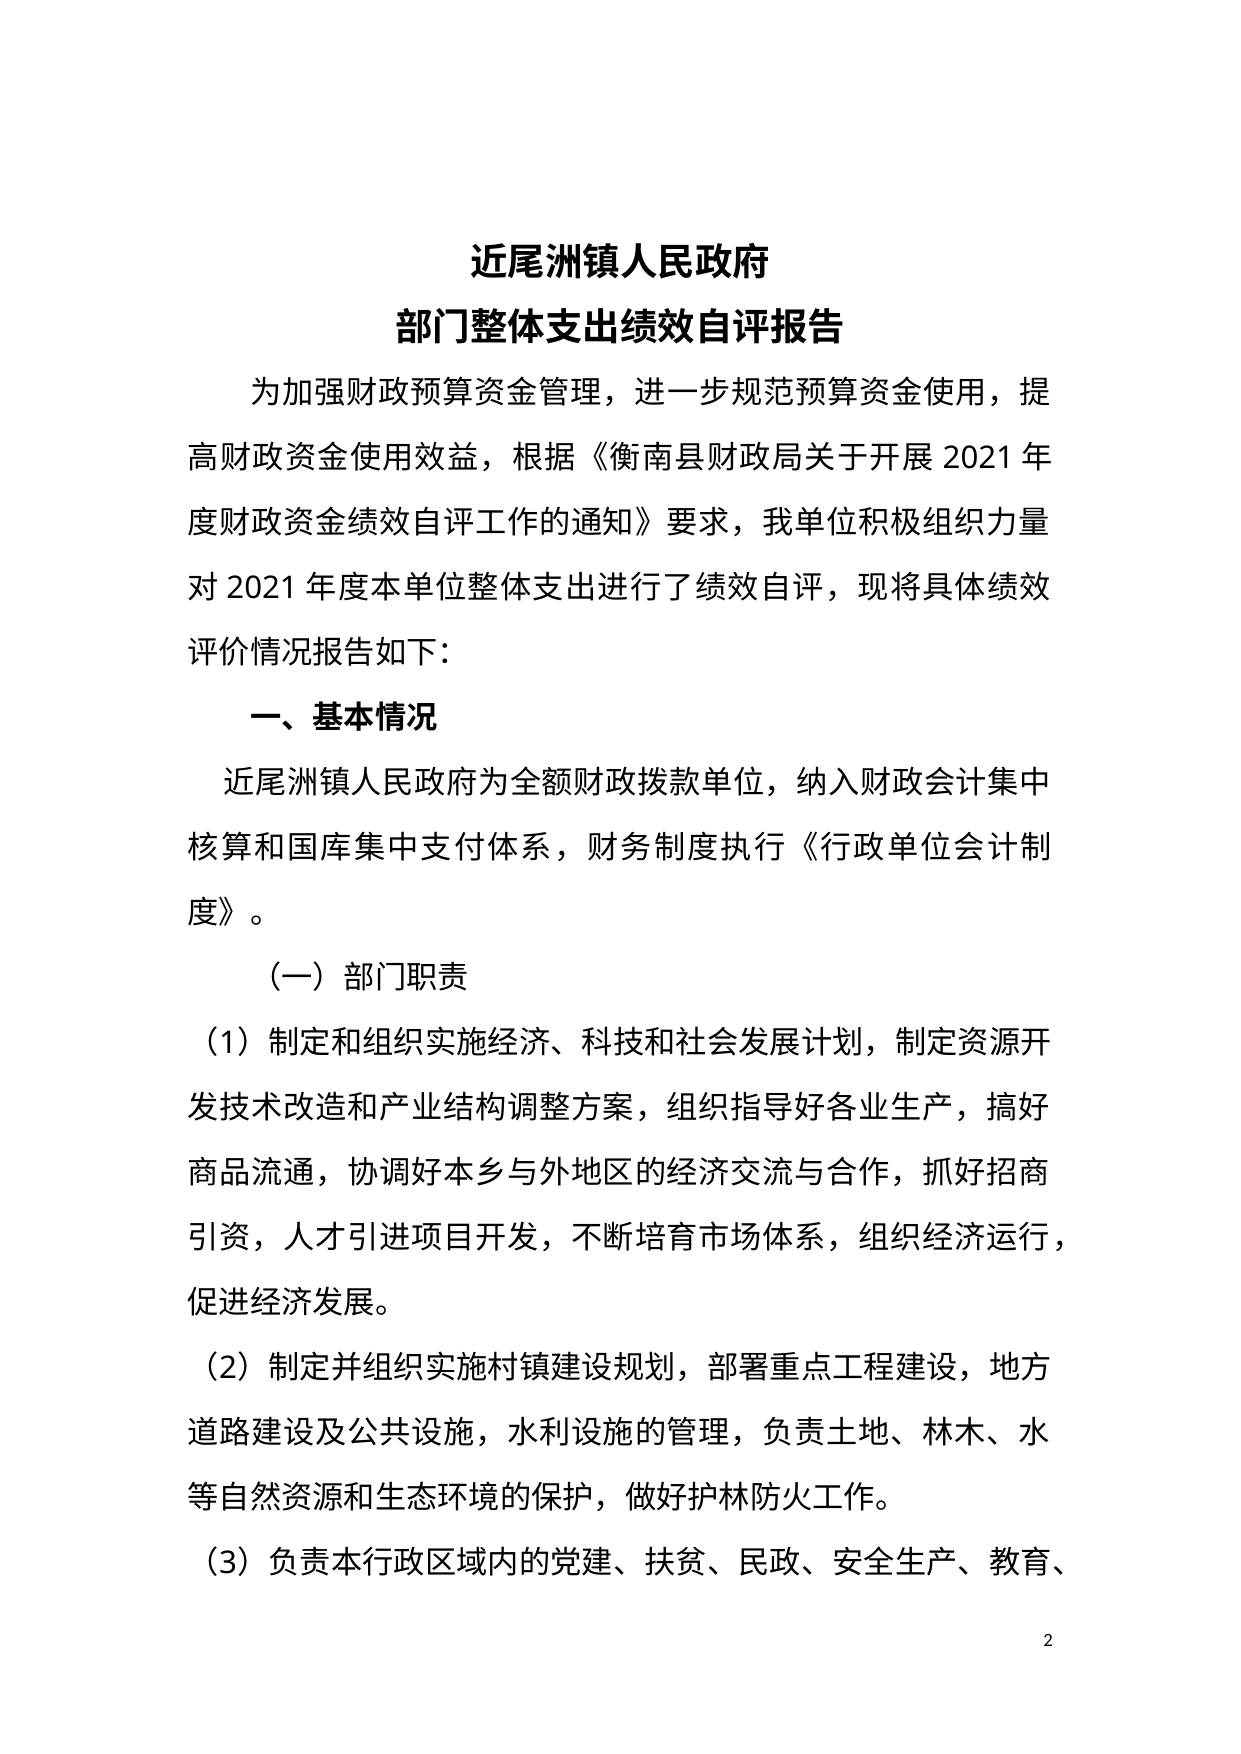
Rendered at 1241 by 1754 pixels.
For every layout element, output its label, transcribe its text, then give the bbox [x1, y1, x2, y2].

text 近尾洲镇人民政府为全额财政拨款单位，纳入财政会计集中核算和国库集中支付体系，财务制度执行《行政单位会计制度》。 [187, 747, 1053, 942]
list 基本情况 [187, 682, 1053, 747]
text 近尾洲镇人民政府 [187, 227, 1053, 292]
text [187, 1007, 1053, 1592]
text 为加强财政预算资金管理，进一步规范预算资金使用，提高财政资金使用效益，根据《衡南县财政局关于开展2021年度财政资金绩效自评工作的通知》要求，我单位积极组织力量对2021年度本单位整体支出进行了绩效自评，现将具体绩效评价情况报告如下： [187, 357, 1053, 682]
text 部门整体支出绩效自评报告 [187, 292, 1053, 357]
text （一）部门职责 [187, 942, 1053, 1007]
